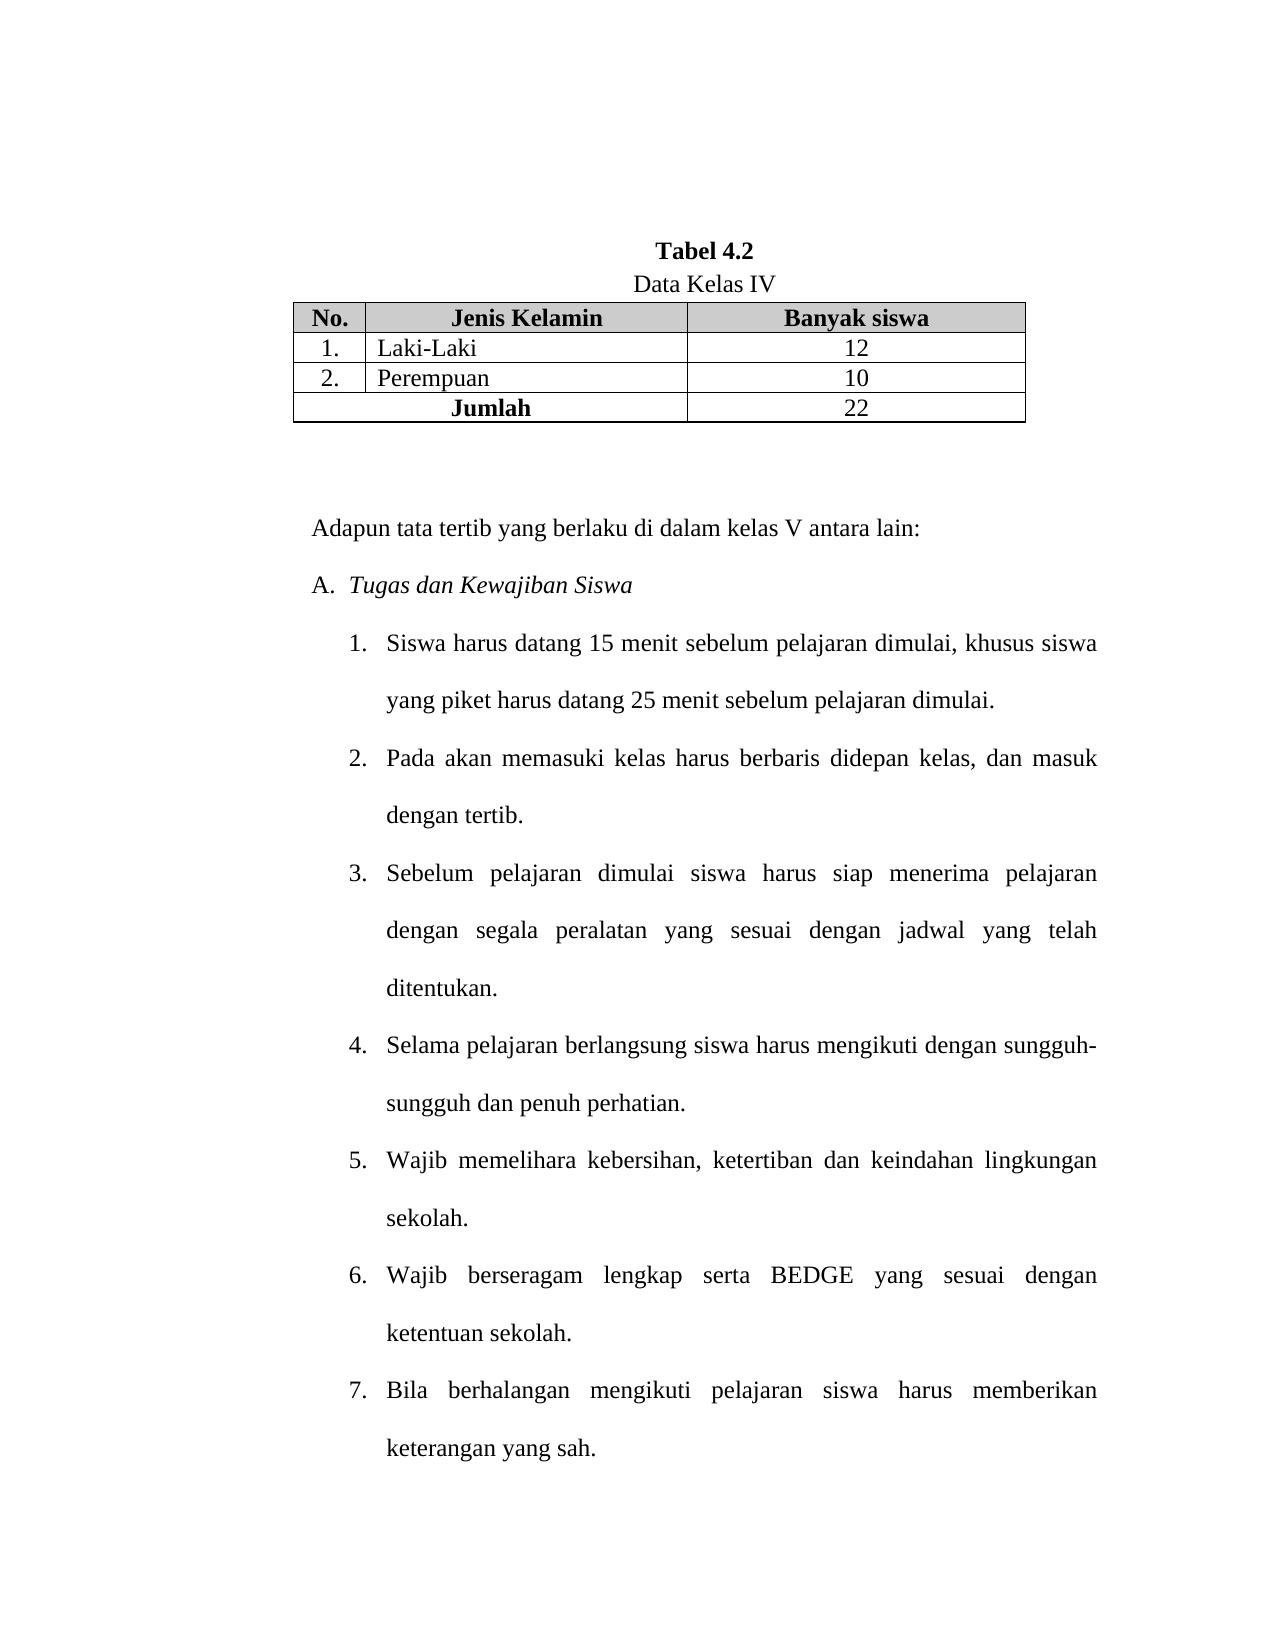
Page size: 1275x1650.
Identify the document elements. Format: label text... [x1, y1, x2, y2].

text Tabel 4.2 [311, 236, 1098, 265]
table_header Jenis Kelamin [366, 303, 687, 332]
table_cell Laki-Laki [366, 333, 687, 362]
text Adapun tata tertib yang berlaku di dalam kelas V antara lain: [311, 513, 1098, 542]
table_cell 1. [294, 333, 365, 362]
text Data Kelas IV [311, 269, 1098, 298]
table_cell 2. [294, 363, 365, 392]
list Bila berhalangan mengikuti pelajaran siswa harus memberikan keterangan yang sah. [349, 1376, 1098, 1462]
table_header No. [294, 303, 365, 332]
list Selama pelajaran berlangsung siswa harus mengikuti dengan sungguh-sungguh dan penuh perhatian. [349, 1031, 1098, 1117]
table_cell Jumlah [294, 393, 687, 421]
table_cell Perempuan [366, 363, 687, 392]
table_cell 22 [688, 393, 1025, 421]
list Sebelum pelajaran dimulai siswa harus siap menerima pelajaran dengan segala peralatan yang sesuai dengan jadwal yang telah ditentukan. [349, 858, 1098, 1002]
table_header Banyak siswa [688, 303, 1025, 332]
list Pada akan memasuki kelas harus berbaris didepan kelas, dan masuk dengan tertib. [349, 743, 1098, 829]
list Wajib berseragam lengkap serta BEDGE yang sesuai dengan ketentuan sekolah. [349, 1261, 1098, 1347]
table_cell 12 [688, 333, 1025, 362]
list Wajib memelihara kebersihan, ketertiban dan keindahan lingkungan sekolah. [349, 1146, 1098, 1232]
list Tugas dan Kewajiban Siswa [292, 571, 1098, 599]
list Siswa harus datang 15 menit sebelum pelajaran dimulai, khusus siswa yang piket harus datang 25 menit sebelum pelajaran dimulai. [349, 628, 1098, 714]
table_cell 10 [688, 363, 1025, 392]
